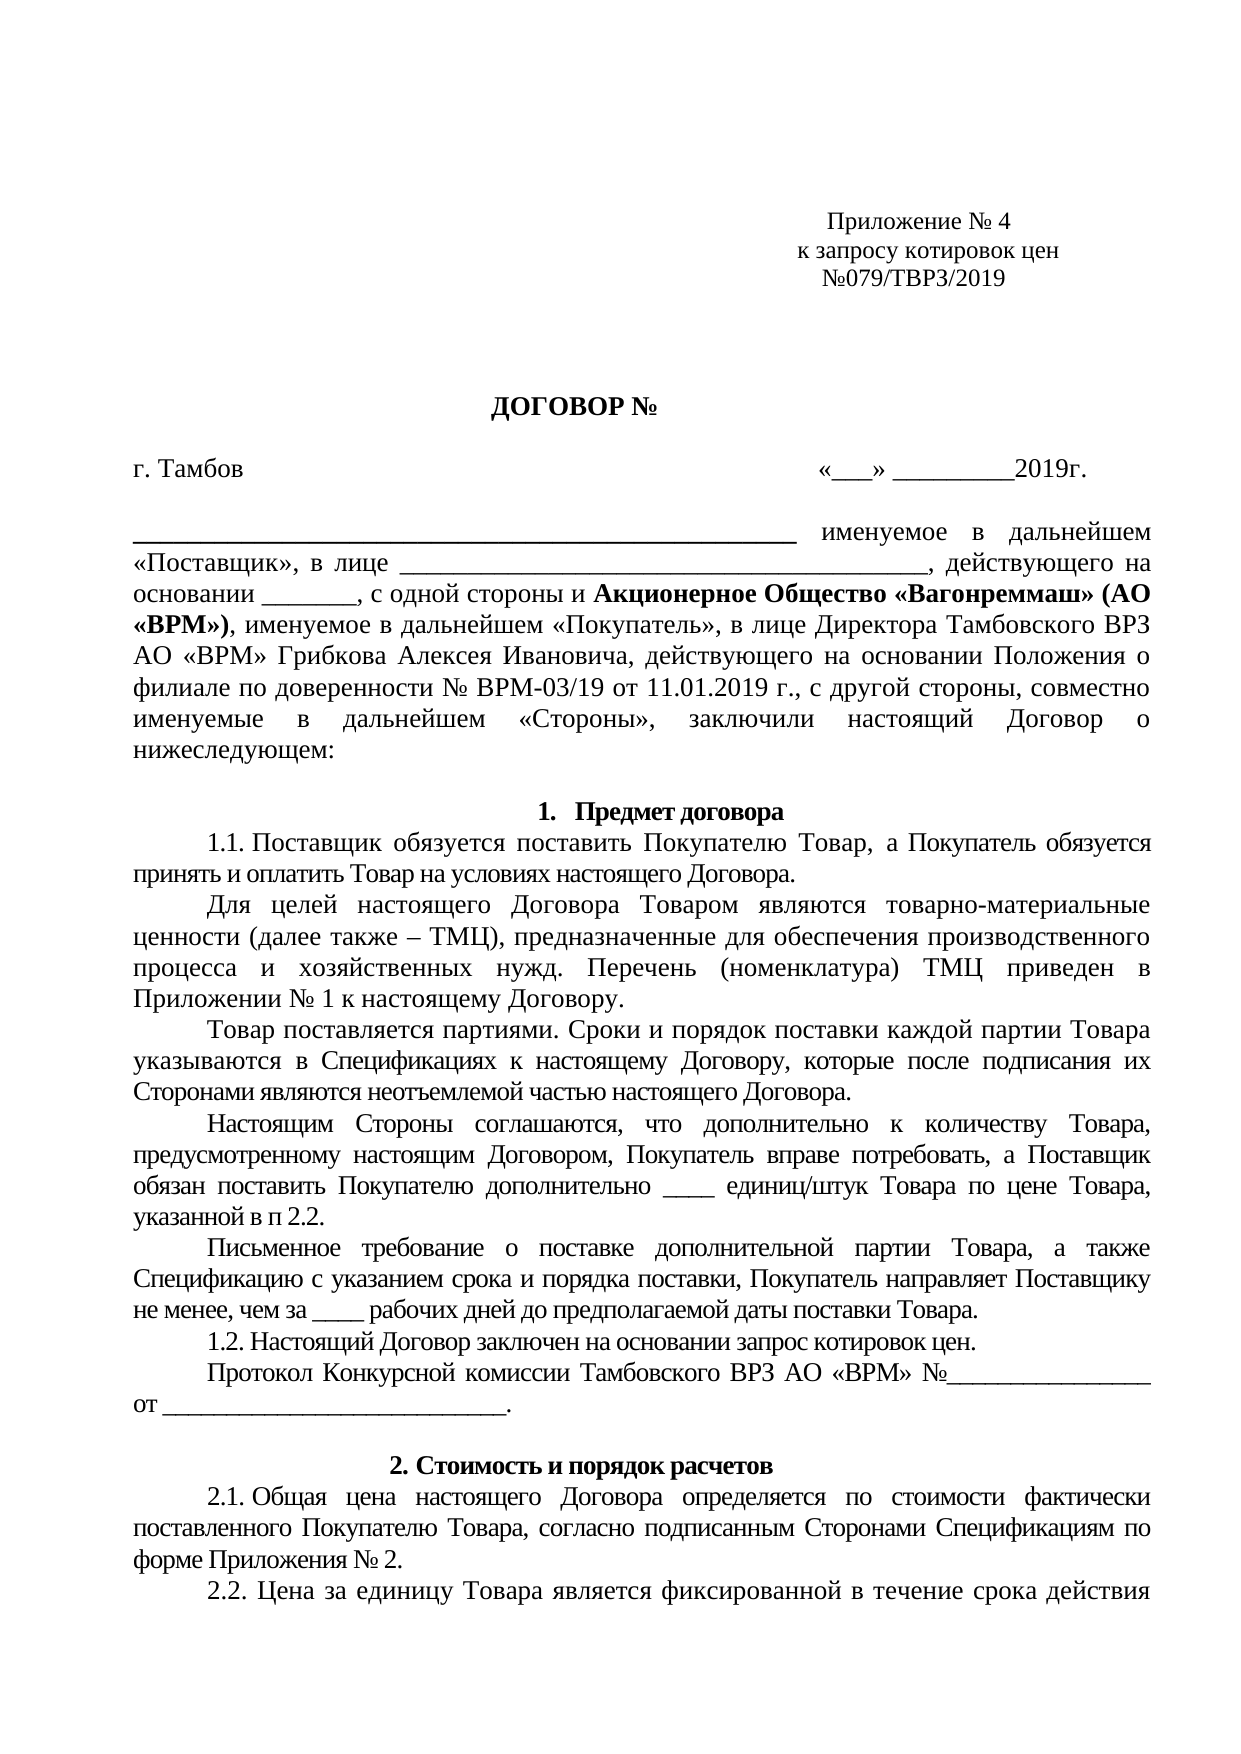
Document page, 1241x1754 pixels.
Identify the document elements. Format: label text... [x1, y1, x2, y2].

text Письменное требование о поставке дополнительной партии Товара, а также Спецификацию с указанием срока и порядка поставки, Покупатель направляет Поставщику не менее, чем за ____ рабочих дней до предполагаемой даты поставки Товара. [133, 1231, 1152, 1325]
text г. Тамбов «___» _________2019г. [133, 453, 1152, 484]
text Настоящим Стороны соглашаются, что дополнительно к количеству Товара, предусмотренному настоящим Договором, Покупатель вправе потребовать, а Поставщик обязан поставить Покупателю дополнительно ____ единиц/штук Товара по цене Товара, указанной в п 2.2. [133, 1107, 1152, 1231]
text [133, 1574, 1152, 1605]
list Предмет договора [170, 795, 1152, 826]
text 2.1. Общая цена настоящего Договора определяется по стоимости фактически поставленного Покупателю Товара, согласно подписанным Сторонами Спецификациям по форме Приложения № 2. [133, 1480, 1152, 1574]
text к запросу котировок цен [133, 235, 1152, 263]
text 1.2. Настоящий Договор заключен на основании запрос котировок цен. [133, 1325, 1152, 1356]
text Протокол Конкурсной комиссии Тамбовского ВРЗ АО «ВРМ» №________________ от ___________________________. [133, 1356, 1152, 1418]
text _________________________________________________ именуемое в дальнейшем «Поставщик», в лице _______________________________________, действующего на основании _______, с одной стороны и Акционерное Общество «Вагонреммаш» (АО «ВРМ»), именуемое в дальнейшем «Покупатель», в лице Директора Тамбовского ВРЗ АО «ВРМ» Грибкова Алексея Ивановича, действующего на основании Положения о филиале по доверенности № ВРМ-03/19 от 11.01.2019 г., с другой стороны, совместно именуемые в дальнейшем «Стороны», заключили настоящий Договор о нижеследующем: [133, 515, 1152, 764]
text Товар поставляется партиями. Сроки и порядок поставки каждой партии Товара указываются в Спецификациях к настоящему Договору, которые после подписания их Сторонами являются неотъемлемой частью настоящего Договора. [133, 1013, 1152, 1107]
text 1.1. Поставщик обязуется поставить Покупателю Товар, а Покупатель обязуется принять и оплатить Товар на условиях настоящего Договора. [133, 826, 1152, 889]
text Приложение № 4 [133, 206, 1152, 235]
text №079/ТВРЗ/2019 [354, 263, 1152, 292]
text ДОГОВОР № [133, 390, 1152, 421]
text 2. Стоимость и порядок расчетов [133, 1449, 1152, 1480]
text Для целей настоящего Договора Товаром являются товарно-материальные ценности (далее также – ТМЦ), предназначенные для обеспечения производственного процесса и хозяйственных нужд. Перечень (номенклатура) ТМЦ приведен в Приложении № 1 к настоящему Договору. [133, 889, 1152, 1013]
